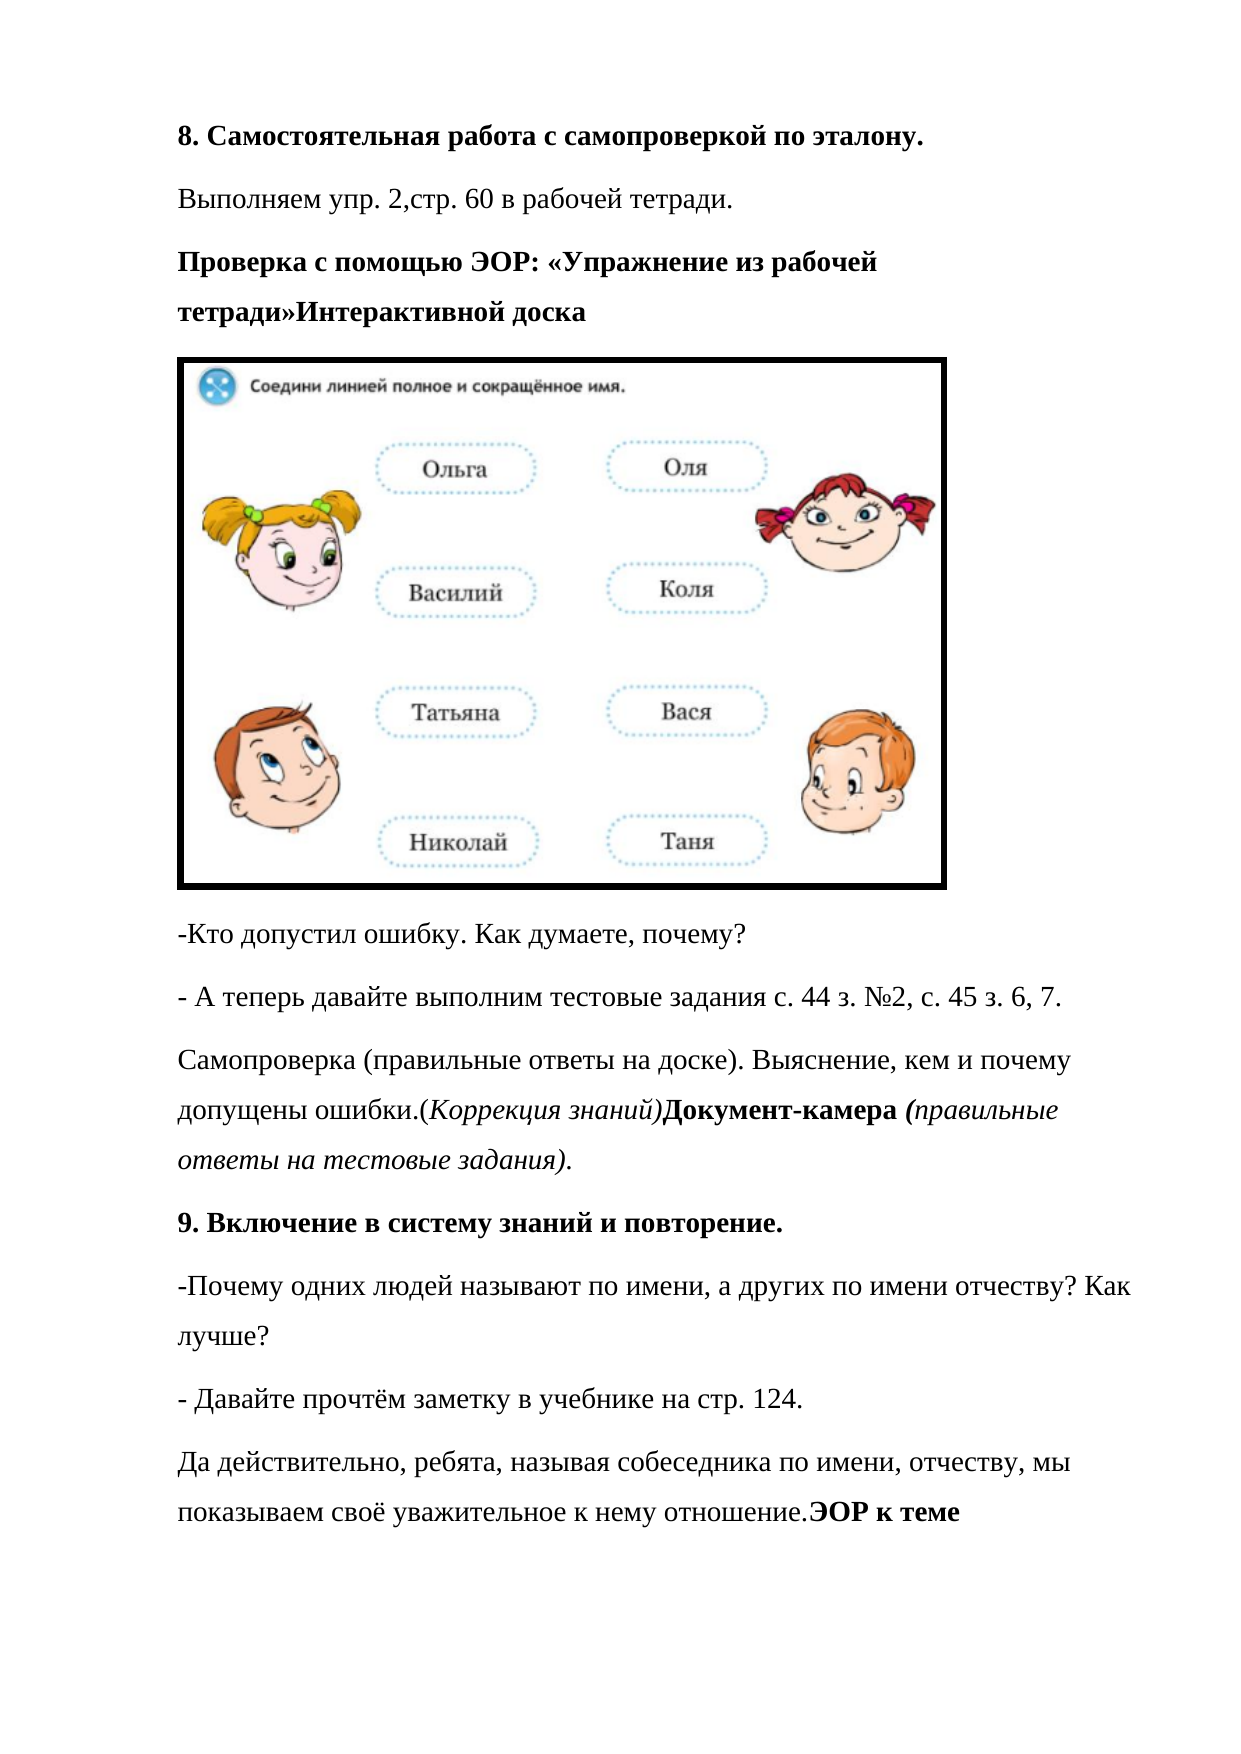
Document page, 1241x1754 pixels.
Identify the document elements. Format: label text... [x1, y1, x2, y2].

picture [184, 363, 941, 883]
text - Давайте прочтём заметку в учебнике на стр. 124. [177, 1381, 1152, 1415]
text Да действительно, ребята, называя собеседника по имени, отчеству, мы показываем своё уважительное к нему отношение.ЭОР к теме [177, 1444, 1152, 1528]
text -Почему одних людей называют по имени, а других по имени отчеству? Как лучше? [177, 1268, 1152, 1352]
text Выполняем упр. 2,стр. 60 в рабочей тетради. [177, 181, 1152, 214]
text -Кто допустил ошибку. Как думаете, почему? [177, 916, 1152, 950]
text Проверка с помощью ЭОР: «Упражнение из рабочей тетради»Интерактивной доска [177, 244, 1152, 328]
text 9. Включение в систему знаний и повторение. [177, 1205, 1152, 1239]
text Самопроверка (правильные ответы на доске). Выяснение, кем и почему допущены ошибки.(Коррекция знаний)Документ-камера (правильные ответы на тестовые задания). [177, 1042, 1152, 1176]
text - А теперь давайте выполним тестовые задания с. 44 з. №2, с. 45 з. 6, 7. [177, 979, 1152, 1013]
text 8. Самостоятельная работа с самопроверкой по эталону. [177, 118, 1152, 152]
